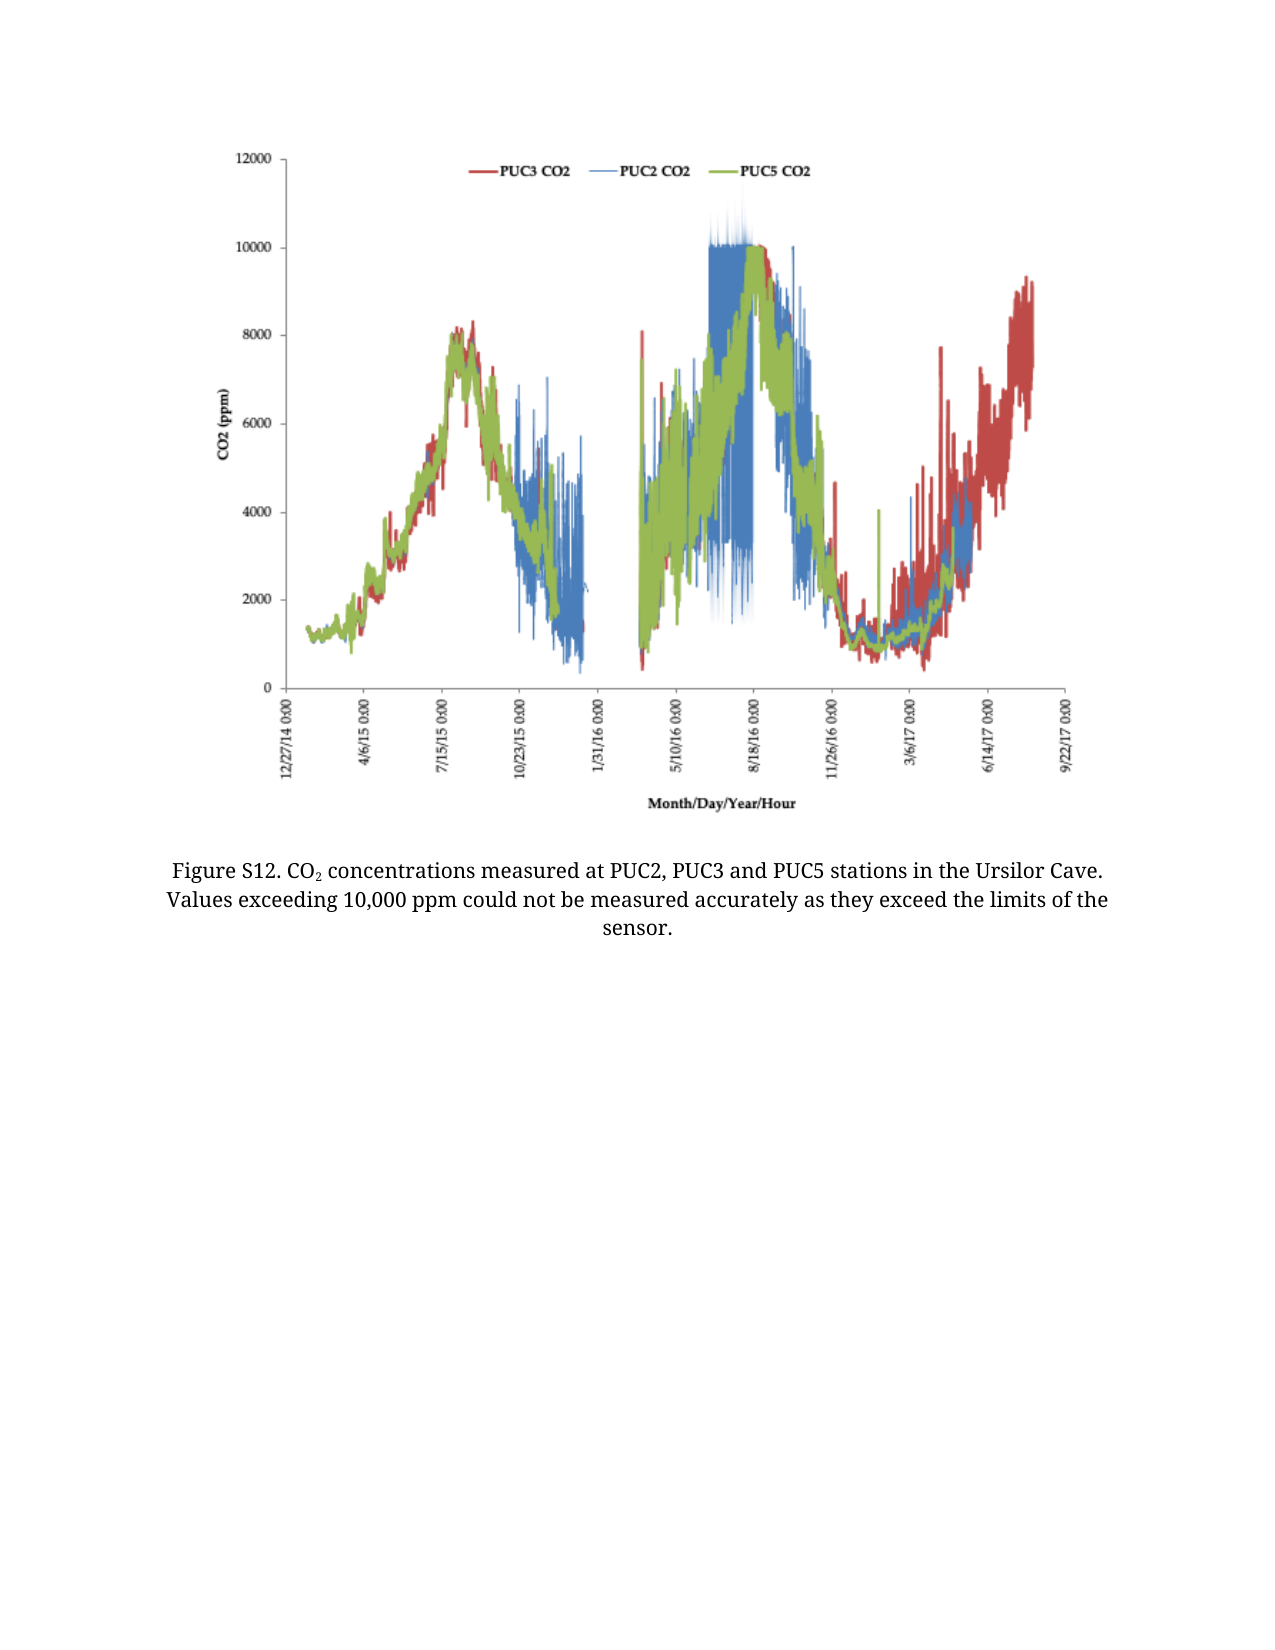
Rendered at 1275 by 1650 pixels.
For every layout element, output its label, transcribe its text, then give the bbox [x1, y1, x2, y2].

picture [150, 150, 1125, 857]
text Figure S12. CO2 concentrations measured at PUC2, PUC3 and PUC5 stations in the Ursilor Cave. Values ​​exceeding 10,000 ppm could not be measured accurately as they exceed the limits of the sensor. [150, 857, 1125, 942]
